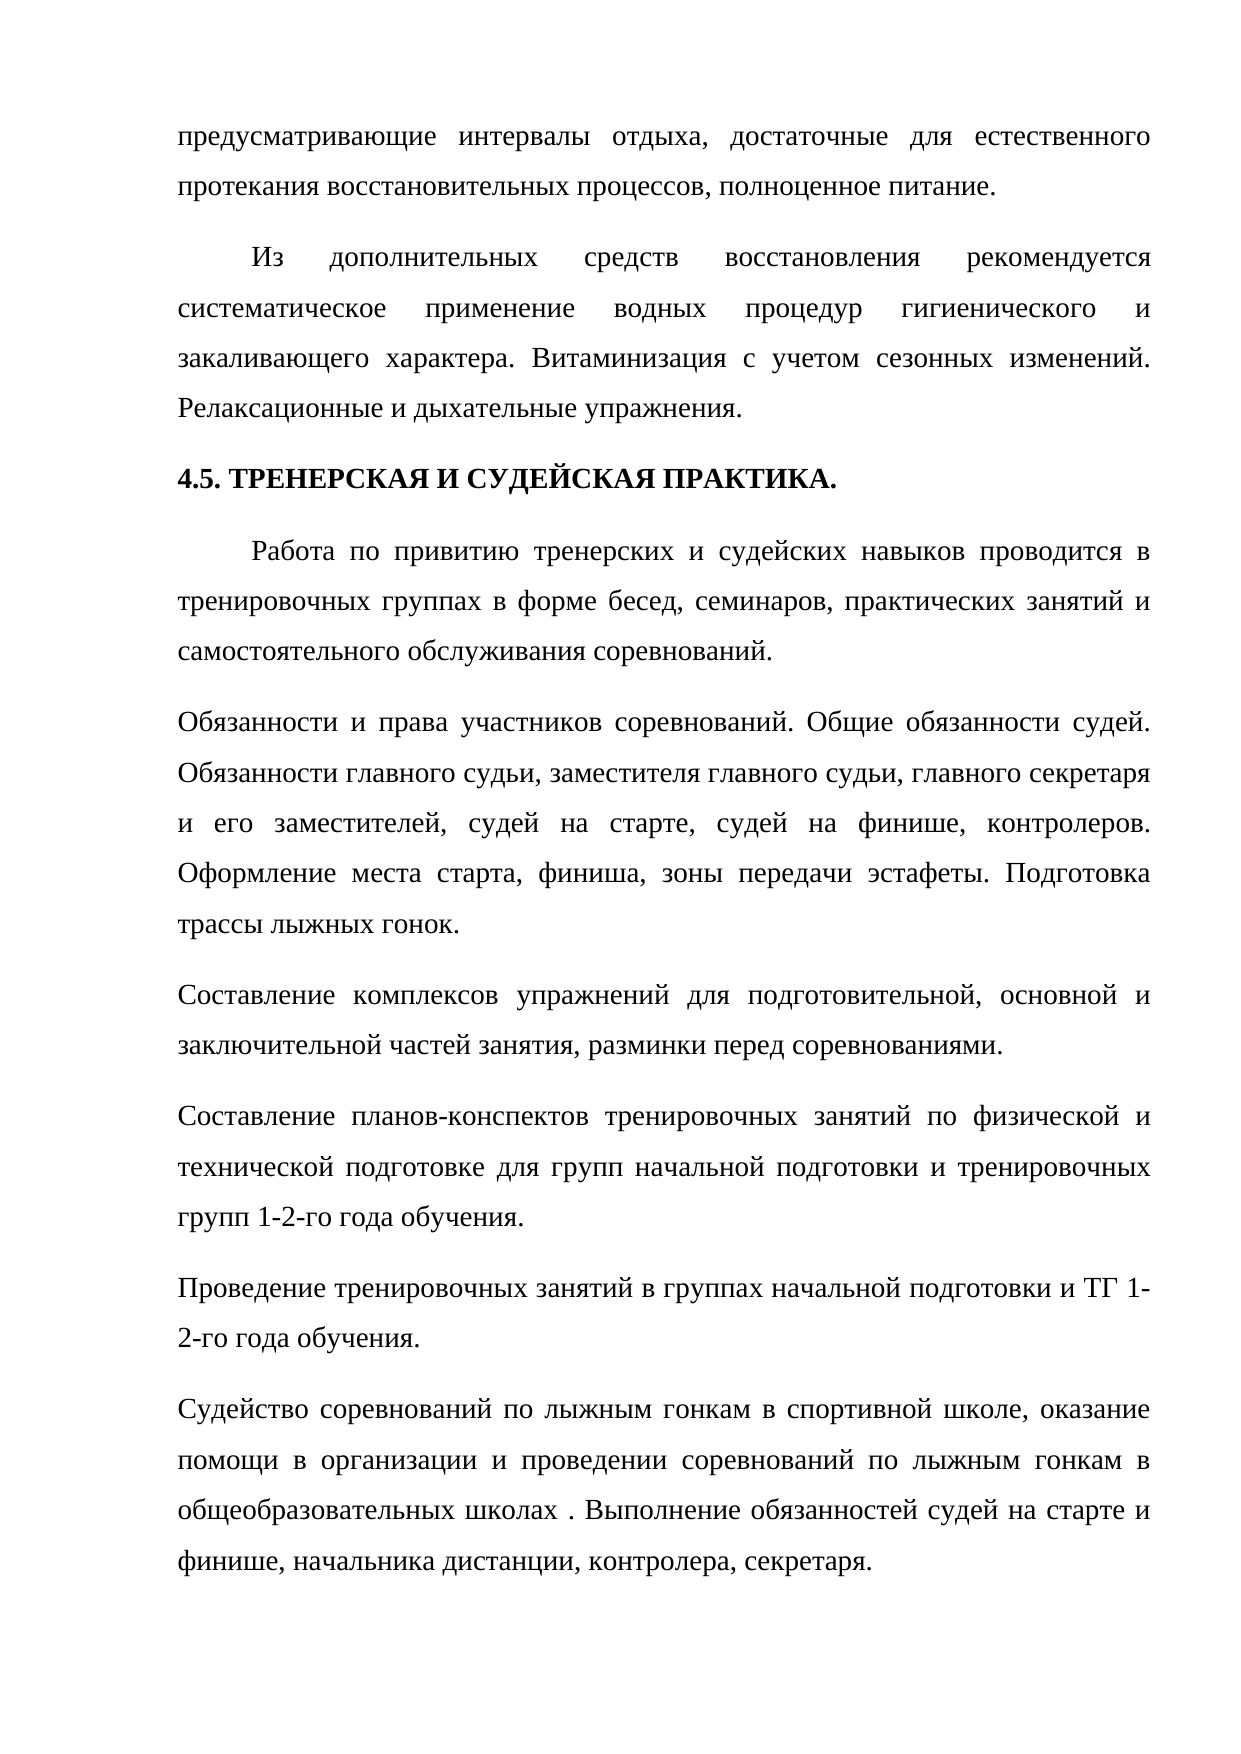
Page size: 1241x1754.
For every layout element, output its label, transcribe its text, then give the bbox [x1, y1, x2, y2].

text Из дополнительных средств восстановления рекомендуется систематическое применение водных процедур гигиенического и закаливающего характера. Витаминизация с учетом сезонных изменений. Релаксационные и дыхательные упражнения. [177, 239, 1152, 424]
text Составление комплексов упражнений для подготовительной, основной и заключительной частей занятия, разминки перед соревнованиями. [177, 977, 1152, 1061]
text Составление планов-конспектов тренировочных занятий по физической и технической подготовке для групп начальной подготовки и тренировочных групп 1-2-го года обучения. [177, 1098, 1152, 1233]
text Работа по привитию тренерских и судейских навыков проводится в тренировочных группах в форме бесед, семинаров, практических занятий и самостоятельного обслуживания соревнований. [177, 533, 1152, 667]
text Судейство соревнований по лыжным гонкам в спортивной школе, оказание помощи в организации и проведении соревнований по лыжным гонкам в общеобразовательных школах . Выполнение обязанностей судей на старте и финише, начальника дистанции, контролера, секретаря. [177, 1392, 1152, 1576]
text 4.5. ТРЕНЕРСКАЯ И СУДЕЙСКАЯ ПРАКТИКА. [177, 462, 1152, 495]
text Обязанности и права участников соревнований. Общие обязанности судей. Обязанности главного судьи, заместителя главного судьи, главного секретаря и его заместителей, судей на старте, судей на финише, контролеров. Оформление места старта, финиша, зоны передачи эстафеты. Подготовка трассы лыжных гонок. [177, 704, 1152, 939]
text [177, 118, 1152, 202]
text Проведение тренировочных занятий в группах начальной подготовки и ТГ 1-2-го года обучения. [177, 1270, 1152, 1354]
